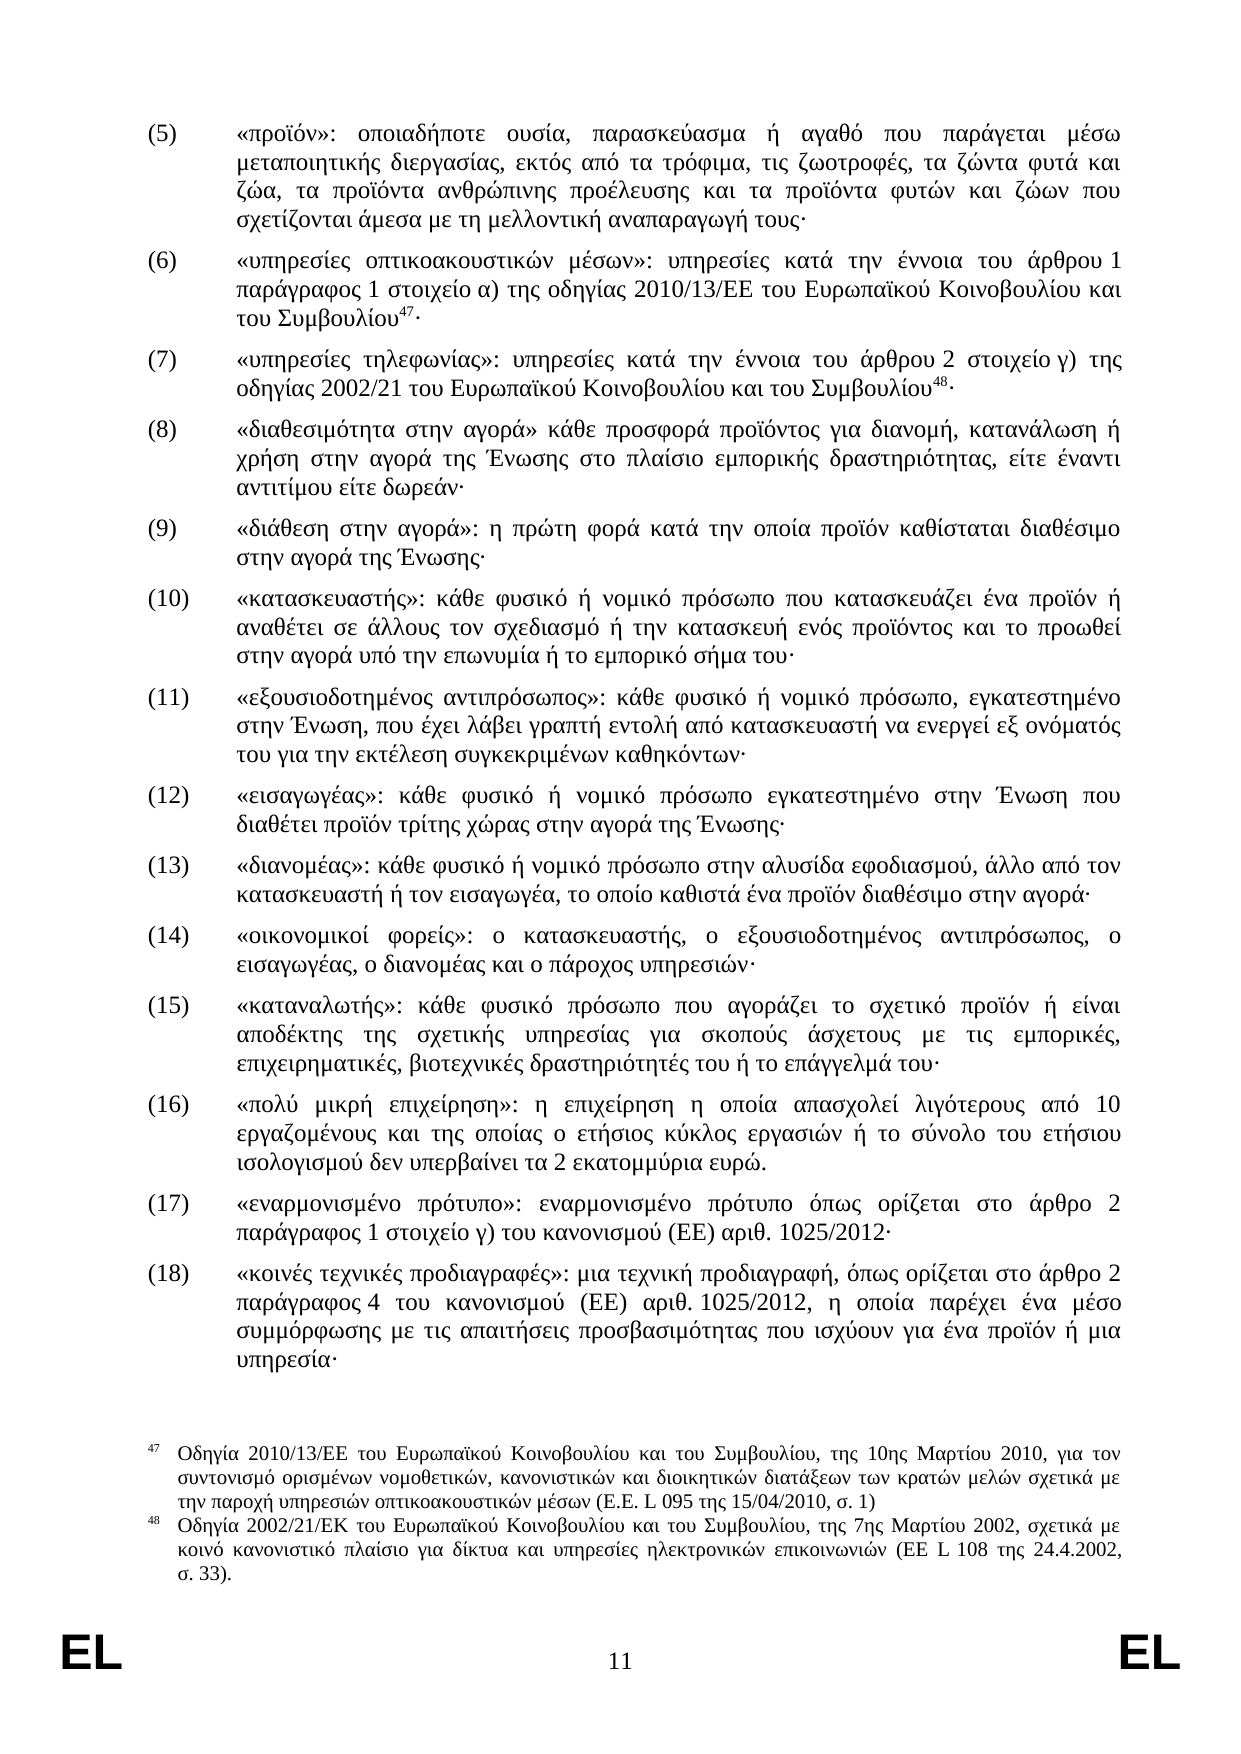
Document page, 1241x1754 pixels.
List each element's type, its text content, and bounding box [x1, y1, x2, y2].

list «καταναλωτής»: κάθε φυσικό πρόσωπο που αγοράζει το σχετικό προϊόν ή είναι αποδέκτης της σχετικής υπηρεσίας για σκοπούς άσχετους με τις εμπορικές, επιχειρηματικές, βιοτεχνικές δραστηριότητές του ή το επάγγελμά του· [148, 991, 1122, 1077]
list «υπηρεσίες τηλεφωνίας»: υπηρεσίες κατά την έννοια του άρθρου 2 στοιχείο γ) της οδηγίας 2002/21 του Ευρωπαϊκού Κοινοβουλίου και του Συμβουλίου· [148, 344, 1122, 402]
list «οικονομικοί φορείς»: ο κατασκευαστής, ο εξουσιοδοτημένος αντιπρόσωπος, ο εισαγωγέας, ο διανομέας και ο πάροχος υπηρεσιών· [148, 921, 1122, 978]
list «πολύ μικρή επιχείρηση»: η επιχείρηση η οποία απασχολεί λιγότερους από 10 εργαζομένους και της οποίας ο ετήσιος κύκλος εργασιών ή το σύνολο του ετήσιου ισολογισμού δεν υπερβαίνει τα 2 εκατομμύρια ευρώ. [148, 1089, 1122, 1176]
list «προϊόν»: οποιαδήποτε ουσία, παρασκεύασμα ή αγαθό που παράγεται μέσω μεταποιητικής διεργασίας, εκτός από τα τρόφιμα, τις ζωοτροφές, τα ζώντα φυτά και ζώα, τα προϊόντα ανθρώπινης προέλευσης και τα προϊόντα φυτών και ζώων που σχετίζονται άμεσα με τη μελλοντική αναπαραγωγή τους· [148, 118, 1122, 233]
list «κοινές τεχνικές προδιαγραφές»: μια τεχνική προδιαγραφή, όπως ορίζεται στο άρθρο 2 παράγραφος 4 του κανονισμού (ΕΕ) αριθ. 1025/2012, η οποία παρέχει ένα μέσο συμμόρφωσης με τις απαιτήσεις προσβασιμότητας που ισχύουν για ένα προϊόν ή μια υπηρεσία· [148, 1258, 1122, 1373]
list «διάθεση στην αγορά»: η πρώτη φορά κατά την οποία προϊόν καθίσταται διαθέσιμο στην αγορά της Ένωσης· [148, 513, 1122, 571]
list «διανομέας»: κάθε φυσικό ή νομικό πρόσωπο στην αλυσίδα εφοδιασμού, άλλο από τον κατασκευαστή ή τον εισαγωγέα, το οποίο καθιστά ένα προϊόν διαθέσιμο στην αγορά· [148, 851, 1122, 908]
list «εισαγωγέας»: κάθε φυσικό ή νομικό πρόσωπο εγκατεστημένο στην Ένωση που διαθέτει προϊόν τρίτης χώρας στην αγορά της Ένωσης· [148, 781, 1122, 838]
list «υπηρεσίες οπτικοακουστικών μέσων»: υπηρεσίες κατά την έννοια του άρθρου 1 παράγραφος 1 στοιχείο α) της οδηγίας 2010/13/ΕΕ του Ευρωπαϊκού Κοινοβουλίου και του Συμβουλίου· [148, 246, 1122, 332]
list «διαθεσιμότητα στην αγορά» κάθε προσφορά προϊόντος για διανομή, κατανάλωση ή χρήση στην αγορά της Ένωσης στο πλαίσιο εμπορικής δραστηριότητας, είτε έναντι αντιτίμου είτε δωρεάν· [148, 414, 1122, 501]
list «κατασκευαστής»: κάθε φυσικό ή νομικό πρόσωπο που κατασκευάζει ένα προϊόν ή αναθέτει σε άλλους τον σχεδιασμό ή την κατασκευή ενός προϊόντος και το προωθεί στην αγορά υπό την επωνυμία ή το εμπορικό σήμα του· [148, 583, 1122, 669]
list «εξουσιοδοτημένος αντιπρόσωπος»: κάθε φυσικό ή νομικό πρόσωπο, εγκατεστημένο στην Ένωση, που έχει λάβει γραπτή εντολή από κατασκευαστή να ενεργεί εξ ονόματός του για την εκτέλεση συγκεκριμένων καθηκόντων· [148, 682, 1122, 768]
list «εναρμονισμένο πρότυπο»: εναρμονισμένο πρότυπο όπως ορίζεται στο άρθρο 2 παράγραφος 1 στοιχείο γ) του κανονισμού (ΕΕ) αριθ. 1025/2012· [148, 1188, 1122, 1246]
